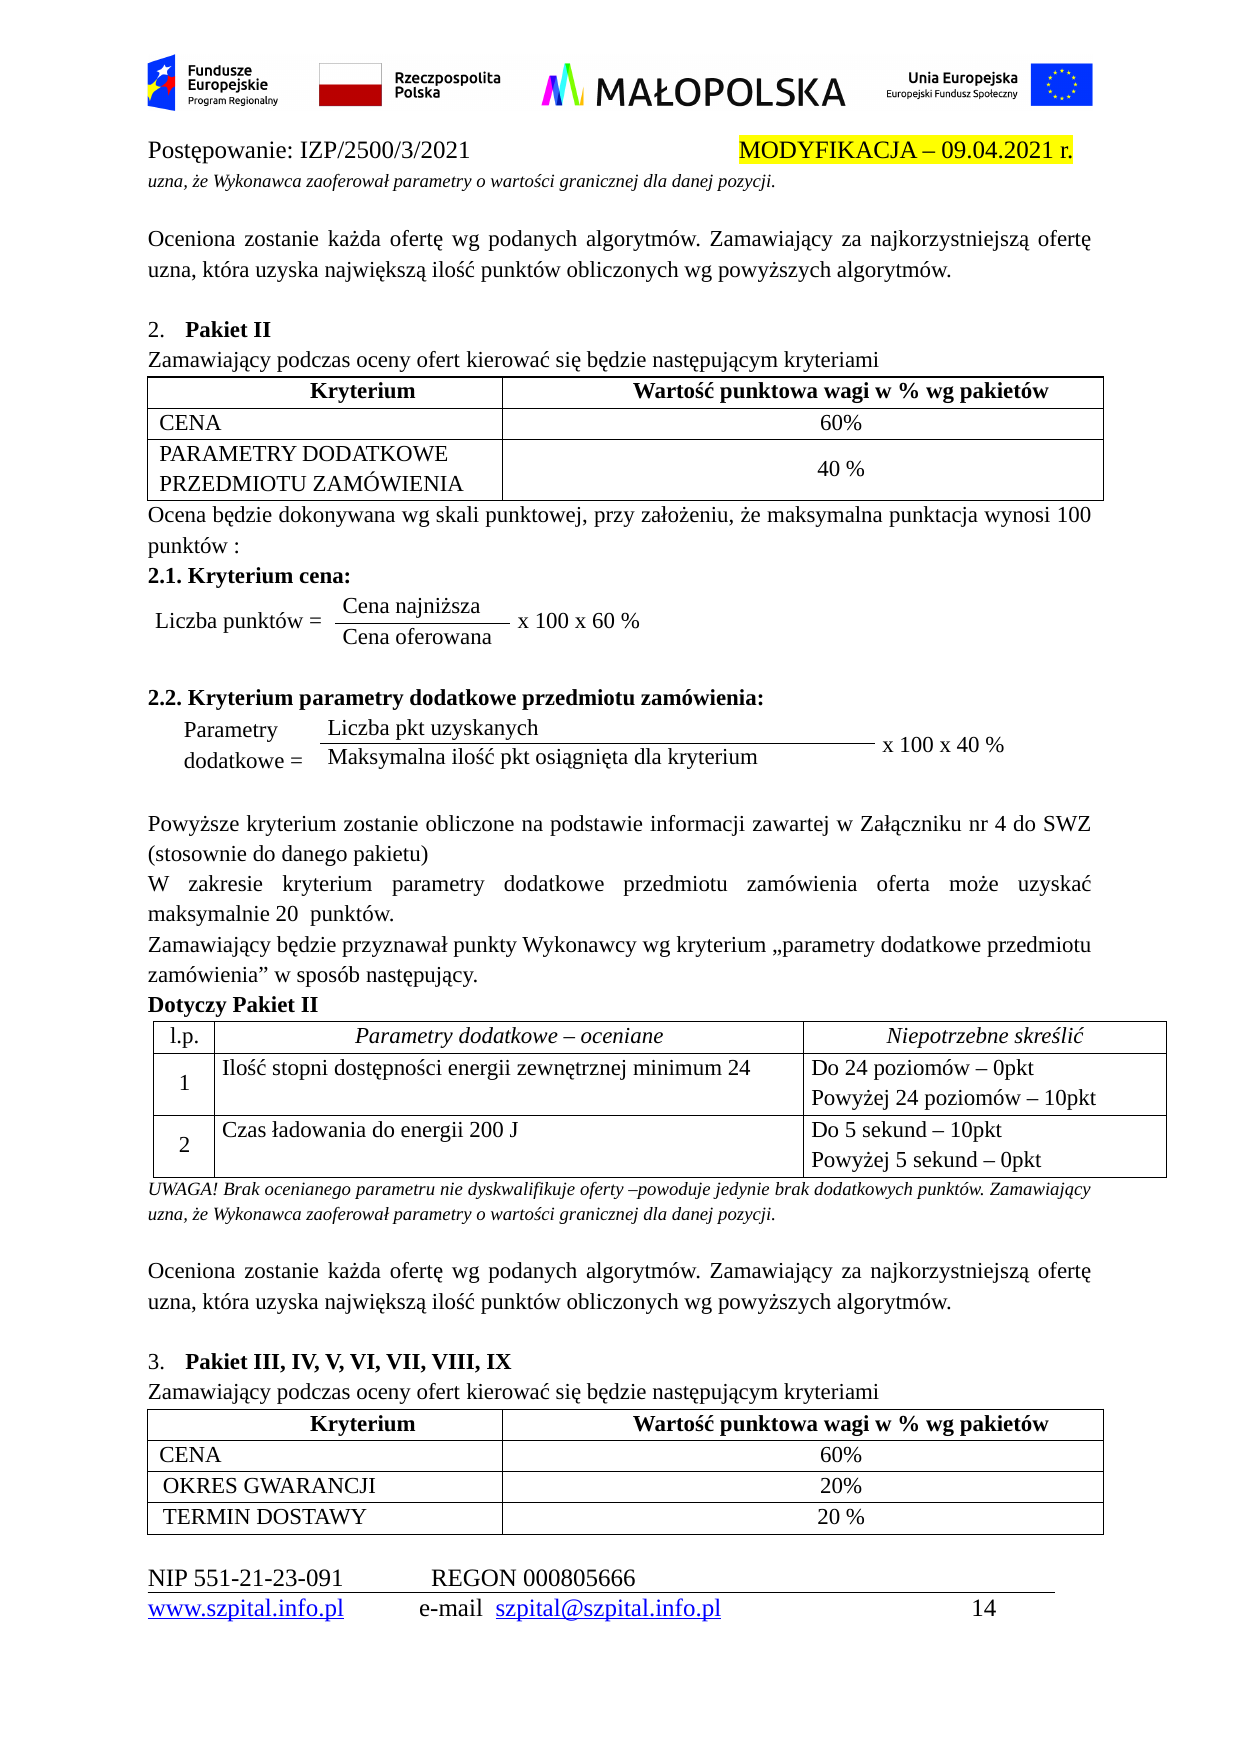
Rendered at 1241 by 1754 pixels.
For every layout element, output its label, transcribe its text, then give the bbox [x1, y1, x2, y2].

table_cell TERMIN DOSTAWY [148, 1503, 502, 1533]
table_cell 2 [154, 1116, 214, 1177]
text Zamawiający będzie przyznawał punkty Wykonawcy wg kryterium „parametry dodatkowe przedmiotu zamówienia” w sposób następujący. [148, 931, 1092, 987]
table_header Parametry dodatkowe – oceniane [215, 1022, 803, 1053]
text Oceniona zostanie każda ofertę wg podanych algorytmów. Zamawiający za najkorzystniejszą ofertę uzna, która uzyska największą ilość punktów obliczonych wg powyższych algorytmów. [148, 225, 1092, 282]
table_cell Maksymalna ilość pkt osiągnięta dla kryterium [320, 744, 875, 779]
table_cell CENA [148, 409, 502, 439]
table_cell PARAMETRY DODATKOWE PRZEDMIOTU ZAMÓWIENIA [148, 440, 502, 500]
text Dotyczy Pakiet II [148, 991, 1092, 1017]
text W zakresie kryterium parametry dodatkowe przedmiotu zamówienia oferta może uzyskać maksymalnie 20 punktów. [148, 870, 1092, 927]
table_header Parametry dodatkowe = [176, 714, 320, 779]
table_header x 100 x 60 % [510, 592, 660, 654]
table_cell 20% [503, 1472, 1103, 1502]
table_header Wartość punktowa wagi w % wg pakietów [503, 378, 1103, 408]
table_cell Cena oferowana [335, 624, 510, 654]
table_cell Czas ładowania do energii 200 J [215, 1116, 803, 1177]
text Zamawiający podczas oceny ofert kierować się będzie następującym kryteriami [148, 1378, 1092, 1405]
text Powyższe kryterium zostanie obliczone na podstawie informacji zawartej w Załączniku nr 4 do SWZ (stosownie do danego pakietu) [148, 810, 1092, 866]
text Zamawiający podczas oceny ofert kierować się będzie następującym kryteriami [148, 346, 1092, 373]
table_cell OKRES GWARANCJI [148, 1472, 502, 1502]
list Pakiet II [148, 316, 1092, 342]
table_header x 100 x 40 % [875, 714, 1045, 779]
table_header Cena najniższa [335, 592, 510, 623]
text 2.2. Kryterium parametry dodatkowe przedmiotu zamówienia: [148, 684, 1092, 710]
table_cell CENA [148, 1441, 502, 1471]
picture [147, 54, 1093, 111]
table_header Kryterium [148, 378, 502, 408]
text 2.1. Kryterium cena: [148, 562, 1092, 588]
table_header Liczba punktów = [148, 592, 335, 654]
table_header l.p. [154, 1022, 214, 1053]
table_cell Do 5 sekund – 10pkt Powyżej 5 sekund – 0pkt [804, 1116, 1166, 1177]
table_cell Do 24 poziomów – 0pkt Powyżej 24 poziomów – 10pkt [804, 1054, 1166, 1115]
table_cell 1 [154, 1054, 214, 1115]
table_cell 40 % [503, 440, 1103, 500]
table_cell 60% [503, 409, 1103, 439]
table_cell Ilość stopni dostępności energii zewnętrznej minimum 24 [215, 1054, 803, 1115]
text Oceniona zostanie każda ofertę wg podanych algorytmów. Zamawiający za najkorzystniejszą ofertę uzna, która uzyska największą ilość punktów obliczonych wg powyższych algorytmów. [148, 1257, 1092, 1314]
table_header Kryterium [148, 1410, 502, 1440]
table_cell 60% [503, 1441, 1103, 1471]
table_header Wartość punktowa wagi w % wg pakietów [503, 1410, 1103, 1440]
table_cell 20 % [503, 1503, 1103, 1533]
list Pakiet III, IV, V, VI, VII, VIII, IX [148, 1348, 1092, 1374]
list Ocena będzie dokonywana wg skali punktowej, przy założeniu, że maksymalna punktacja wynosi 100 punktów : [148, 501, 1092, 558]
table_header Liczba pkt uzyskanych [320, 714, 875, 743]
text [148, 170, 1092, 192]
table_header Niepotrzebne skreślić [804, 1022, 1166, 1053]
